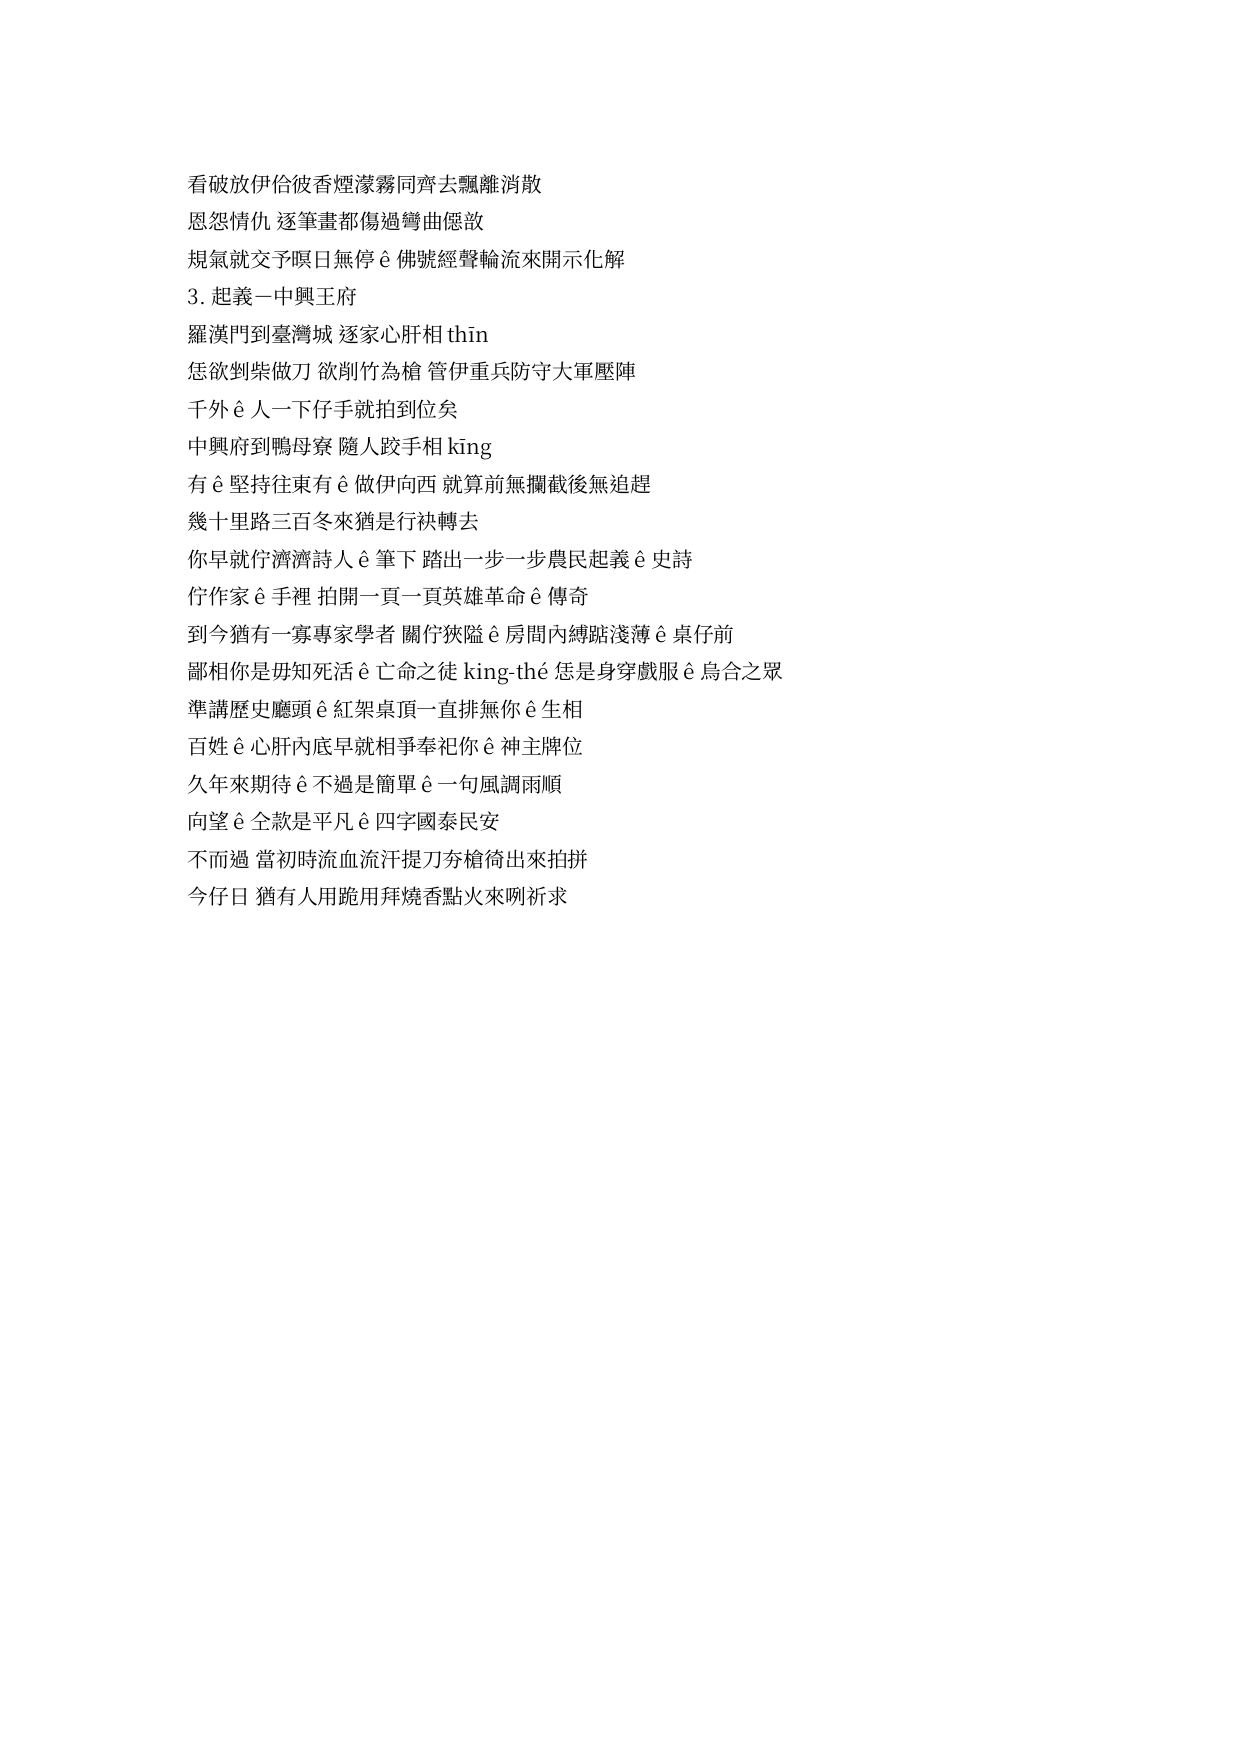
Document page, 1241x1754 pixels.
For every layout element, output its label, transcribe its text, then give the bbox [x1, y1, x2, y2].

text 佇作家ê 手裡 拍開一頁一頁英雄革命ê 傳奇 [187, 577, 1053, 614]
text 準講歷史廳頭ê 紅架桌頂一直排無你ê 生相 [187, 689, 1053, 727]
text 中興府到鴨母寮 隨人跤手相kīng [187, 427, 1053, 464]
text 規氣就交予暝日無停ê 佛號經聲輪流來開示化解 [187, 239, 1053, 277]
text 今仔日 猶有人用跪用拜燒香點火來咧祈求 [187, 877, 1053, 914]
text 恩怨情仇 逐筆畫都傷過彎曲僫敨 [187, 202, 1053, 239]
text 恁欲剉柴做刀 欲削竹為槍 管伊重兵防守大軍壓陣 [187, 352, 1053, 389]
text 不而過 當初時流血流汗提刀夯槍徛出來拍拼 [187, 839, 1053, 877]
text 到今猶有一寡專家學者 關佇狹隘ê 房間內縛踮淺薄ê 桌仔前 [187, 614, 1053, 652]
text 3. 起義－中興王府 [187, 277, 1053, 314]
text 幾十里路三百冬來猶是行袂轉去 [187, 502, 1053, 539]
text 有ê 堅持往東有ê 做伊向西 就算前無攔截後無追趕 [187, 464, 1053, 502]
text 百姓ê 心肝內底早就相爭奉祀你ê 神主牌位 [187, 727, 1053, 764]
text 羅漢門到臺灣城 逐家心肝相thīn [187, 314, 1053, 352]
text 向望ê 仝款是平凡ê 四字國泰民安 [187, 802, 1053, 839]
text 你早就佇濟濟詩人ê 筆下 踏出一步一步農民起義ê 史詩 [187, 539, 1053, 577]
text 千外ê 人一下仔手就拍到位矣 [187, 389, 1053, 427]
text 久年來期待ê 不過是簡單ê 一句風調雨順 [187, 764, 1053, 802]
text 看破放伊佮彼香煙濛霧同齊去飄離消散 [187, 164, 1053, 202]
text 鄙相你是毋知死活ê 亡命之徒 king-thé 恁是身穿戲服ê 烏合之眾 [187, 652, 1053, 689]
